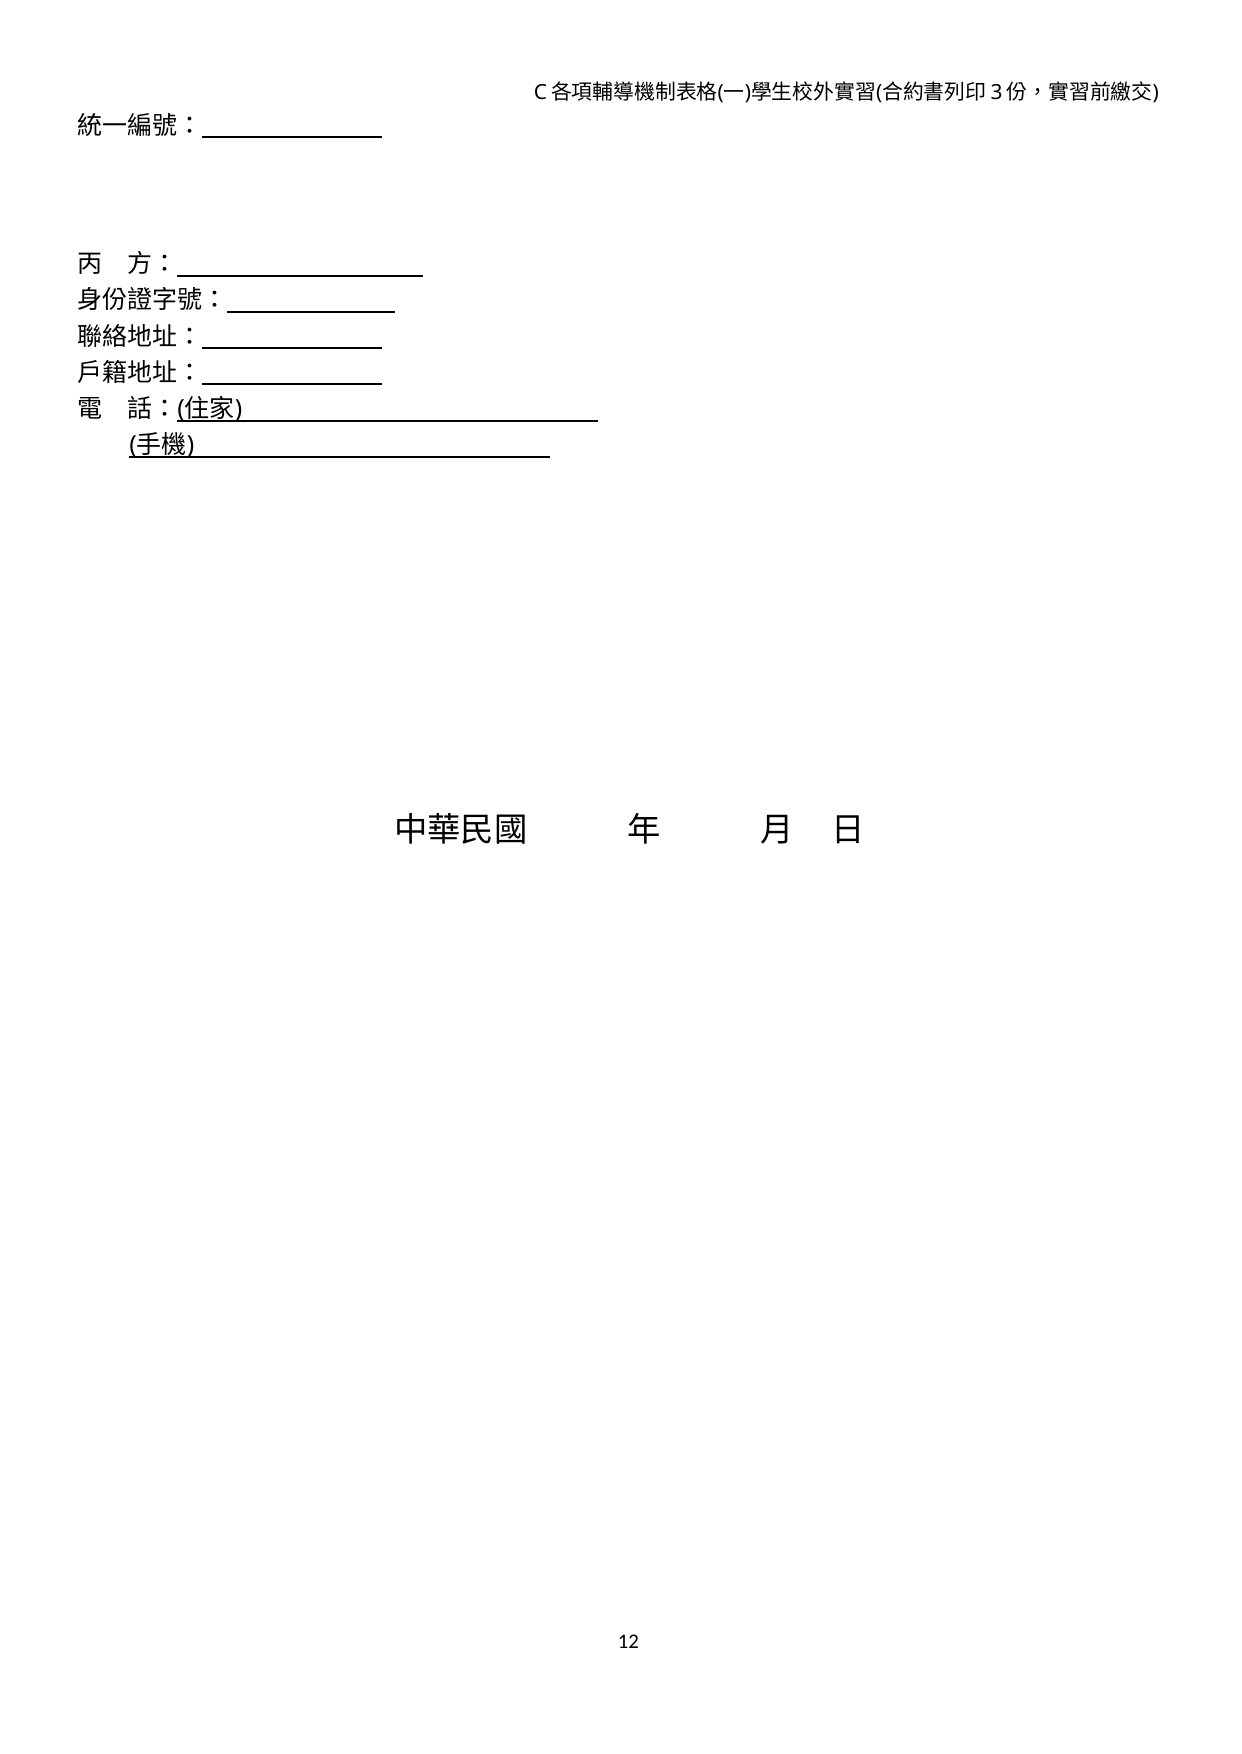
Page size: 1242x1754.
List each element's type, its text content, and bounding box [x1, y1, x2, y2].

text 戶籍地址： [77, 352, 1179, 389]
text (手機) [77, 425, 1179, 461]
text 電 話：(住家) [77, 389, 1179, 425]
text 統一編號： [77, 105, 1179, 142]
text 丙 方： [77, 244, 1179, 280]
text 身份證字號： [77, 280, 1179, 316]
text 中華民國 年 月 日 [77, 803, 1181, 851]
text 聯絡地址： [77, 316, 1179, 352]
